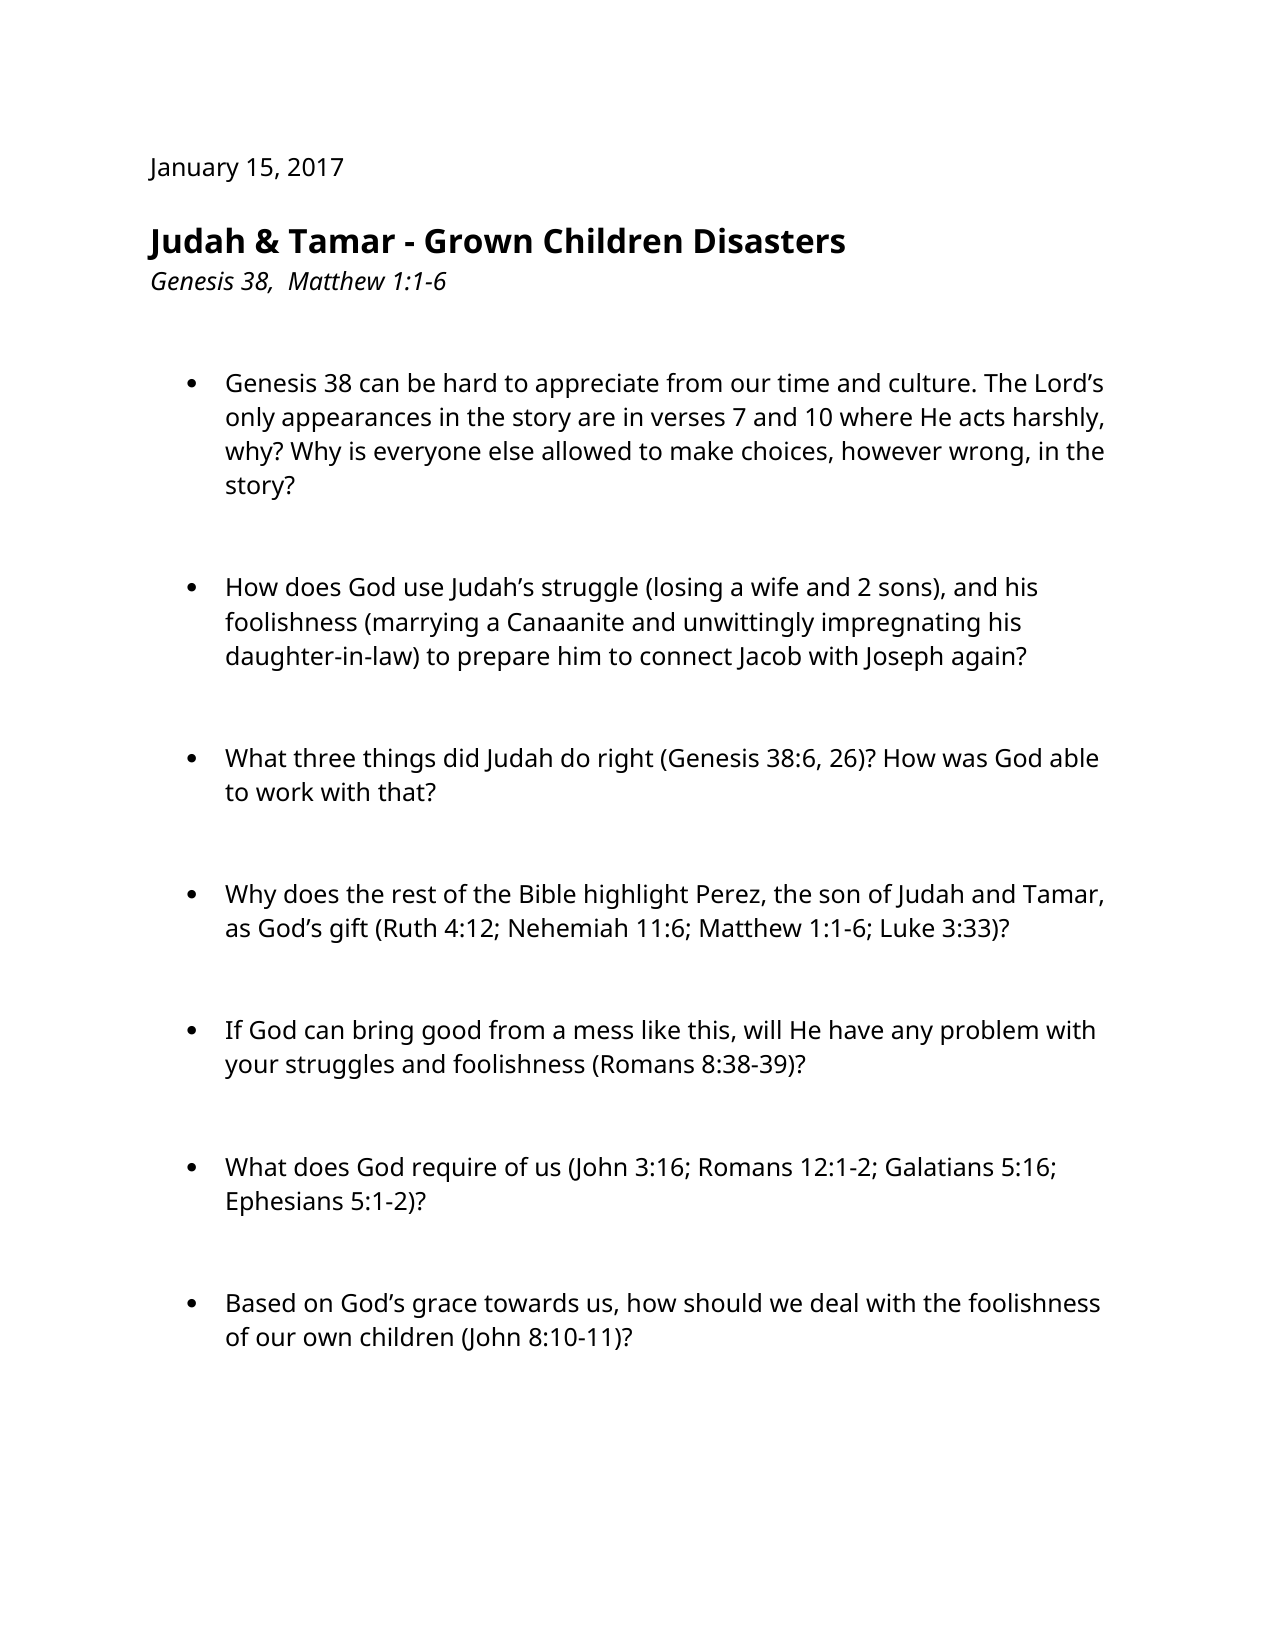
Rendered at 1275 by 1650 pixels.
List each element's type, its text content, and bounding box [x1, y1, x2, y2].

text Judah & Tamar - Grown Children Disasters [150, 218, 1125, 263]
list Genesis 38 can be hard to appreciate from our time and culture. The Lord’s only appearances in the story are in verses 7 and 10 where He acts harshly, why? Why is everyone else allowed to make choices, however wrong, in the story? [187, 366, 1125, 502]
list What three things did Judah do right (Genesis 38:6, 26)? How was God able to work with that? [187, 740, 1125, 808]
text Genesis 38, Matthew 1:1-6 [150, 263, 1125, 298]
list If God can bring good from a mess like this, will He have any problem with your struggles and foolishness (Romans 8:38-39)? [187, 1013, 1125, 1081]
list How does God use Judah’s struggle (losing a wife and 2 sons), and his foolishness (marrying a Canaanite and unwittingly impregnating his daughter-in-law) to prepare him to connect Jacob with Joseph again? [187, 570, 1125, 672]
list What does God require of us (John 3:16; Romans 12:1-2; Galatians 5:16; Ephesians 5:1-2)? [187, 1149, 1125, 1217]
list Based on God’s grace towards us, how should we deal with the foolishness of our own children (John 8:10-11)? [187, 1285, 1125, 1353]
text January 15, 2017 [150, 150, 1125, 184]
list Why does the rest of the Bible highlight Perez, the son of Judah and Tamar, as God’s gift (Ruth 4:12; Nehemiah 11:6; Matthew 1:1-6; Luke 3:33)? [187, 877, 1125, 945]
